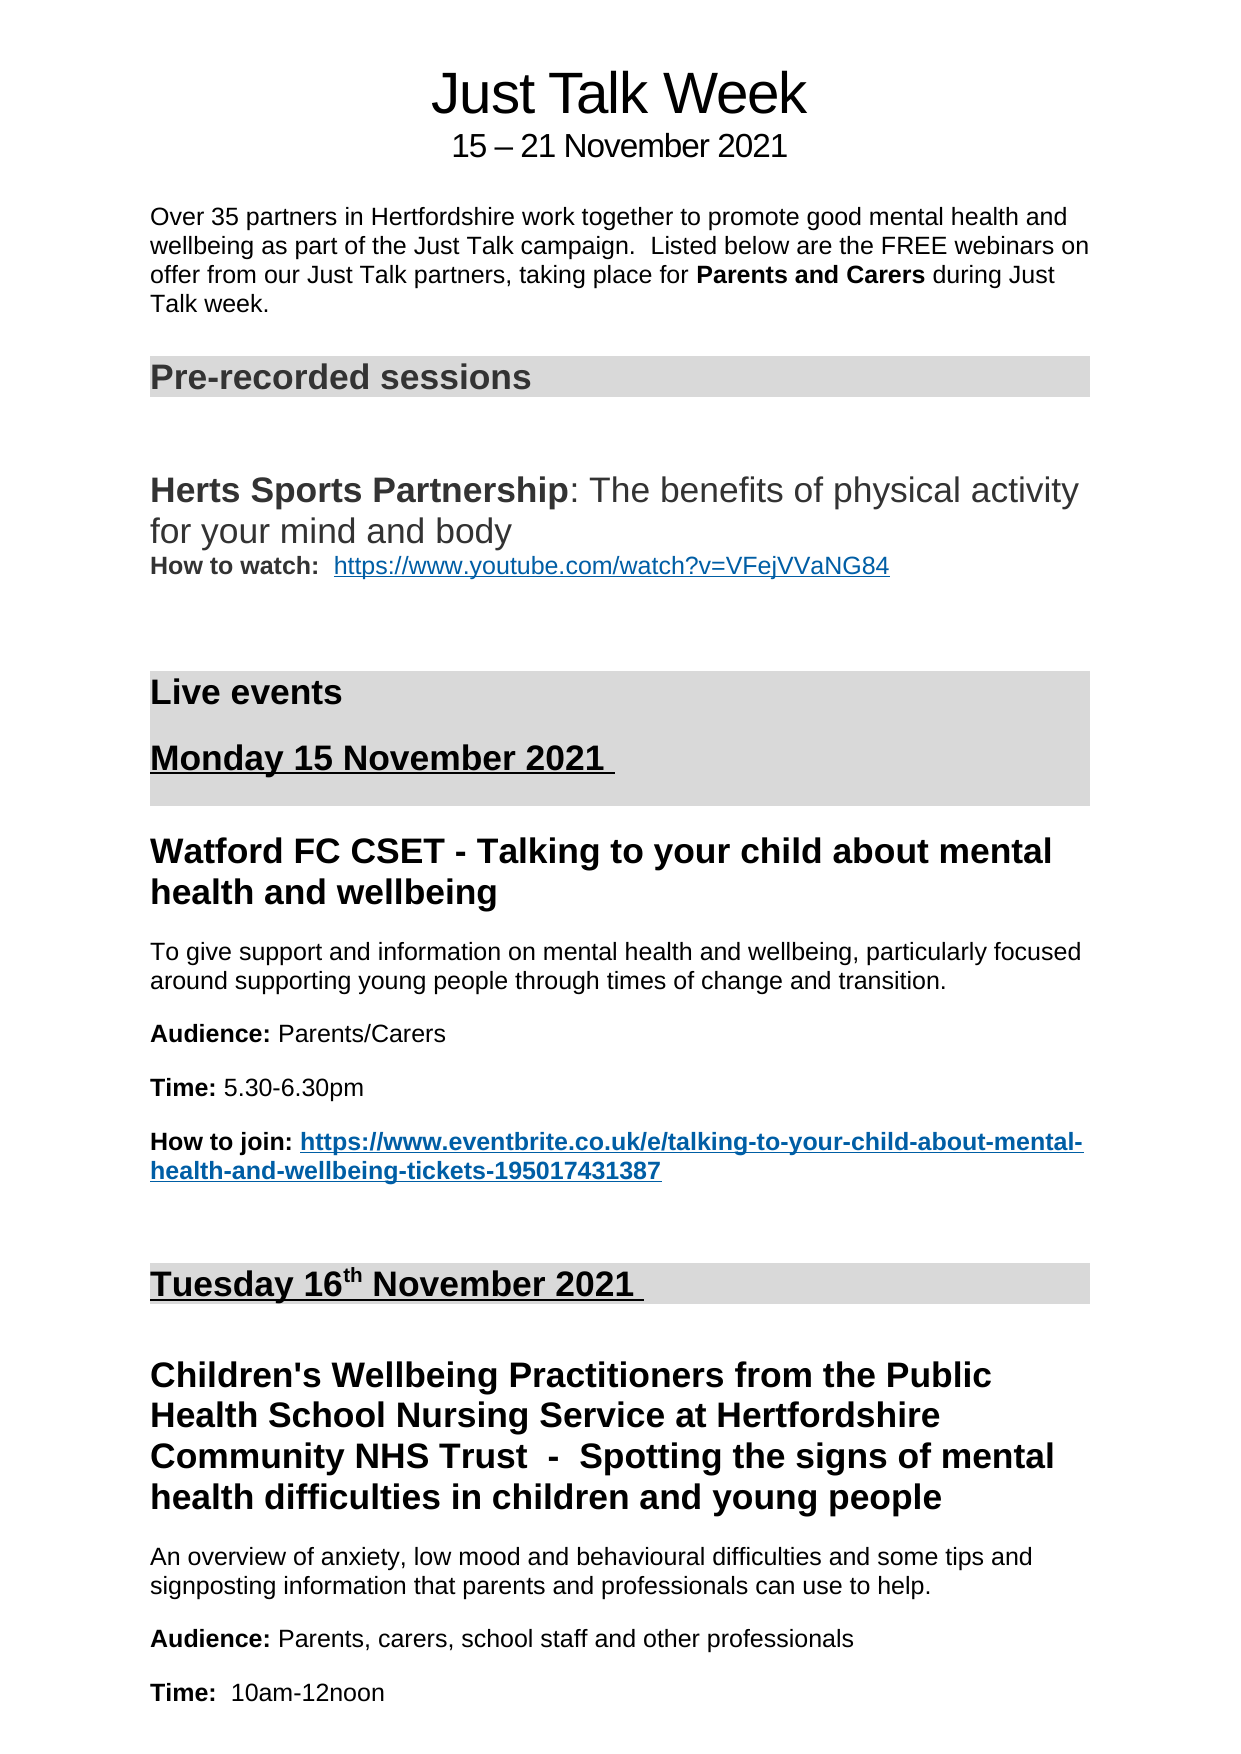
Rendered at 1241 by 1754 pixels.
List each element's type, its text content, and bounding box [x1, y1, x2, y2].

text Time: 10am-12noon [150, 1678, 1090, 1707]
title Just Talk Week [150, 59, 1090, 126]
text Over 35 partners in Hertfordshire work together to promote good mental health and wellbeing as part of the Just Talk campaign. Listed below are the FREE webinars on offer from our Just Talk partners, taking place for Parents and Carers during Just Talk week. [150, 202, 1090, 319]
text Audience: Parents, carers, school staff and other professionals [150, 1624, 1090, 1653]
text Monday 15 November 2021 [150, 737, 1090, 806]
text Time: 5.30-6.30pm [150, 1073, 1090, 1102]
text Tuesday 16th November 2021 [150, 1263, 1090, 1304]
title 15 – 21 November 2021 [150, 126, 1090, 164]
text Audience: Parents/Carers [150, 1019, 1090, 1048]
text Watford FC CSET - Talking to your child about mental health and wellbeing [150, 831, 1090, 912]
text An overview of anxiety, low mood and behavioural difficulties and some tips and signposting information that parents and professionals can use to help. [150, 1542, 1090, 1599]
text Pre-recorded sessions [150, 356, 1090, 397]
text To give support and information on mental health and wellbeing, particularly focused around supporting young people through times of change and transition. [150, 937, 1090, 994]
text Live events [150, 671, 1090, 712]
text Herts Sports Partnership: The benefits of physical activity for your mind and body How to watch: https://www.youtube.com/watch?v=VFejVVaNG84 [150, 469, 1090, 580]
text Children's Wellbeing Practitioners from the Public Health School Nursing Service at Hertfordshire Community NHS Trust - Spotting the signs of mental health difficulties in children and young people [150, 1354, 1090, 1517]
text How to join: https://www.eventbrite.co.uk/e/talking-to-your-child-about-mental-health-and-wellbeing-tickets-195017431387 [150, 1127, 1090, 1184]
